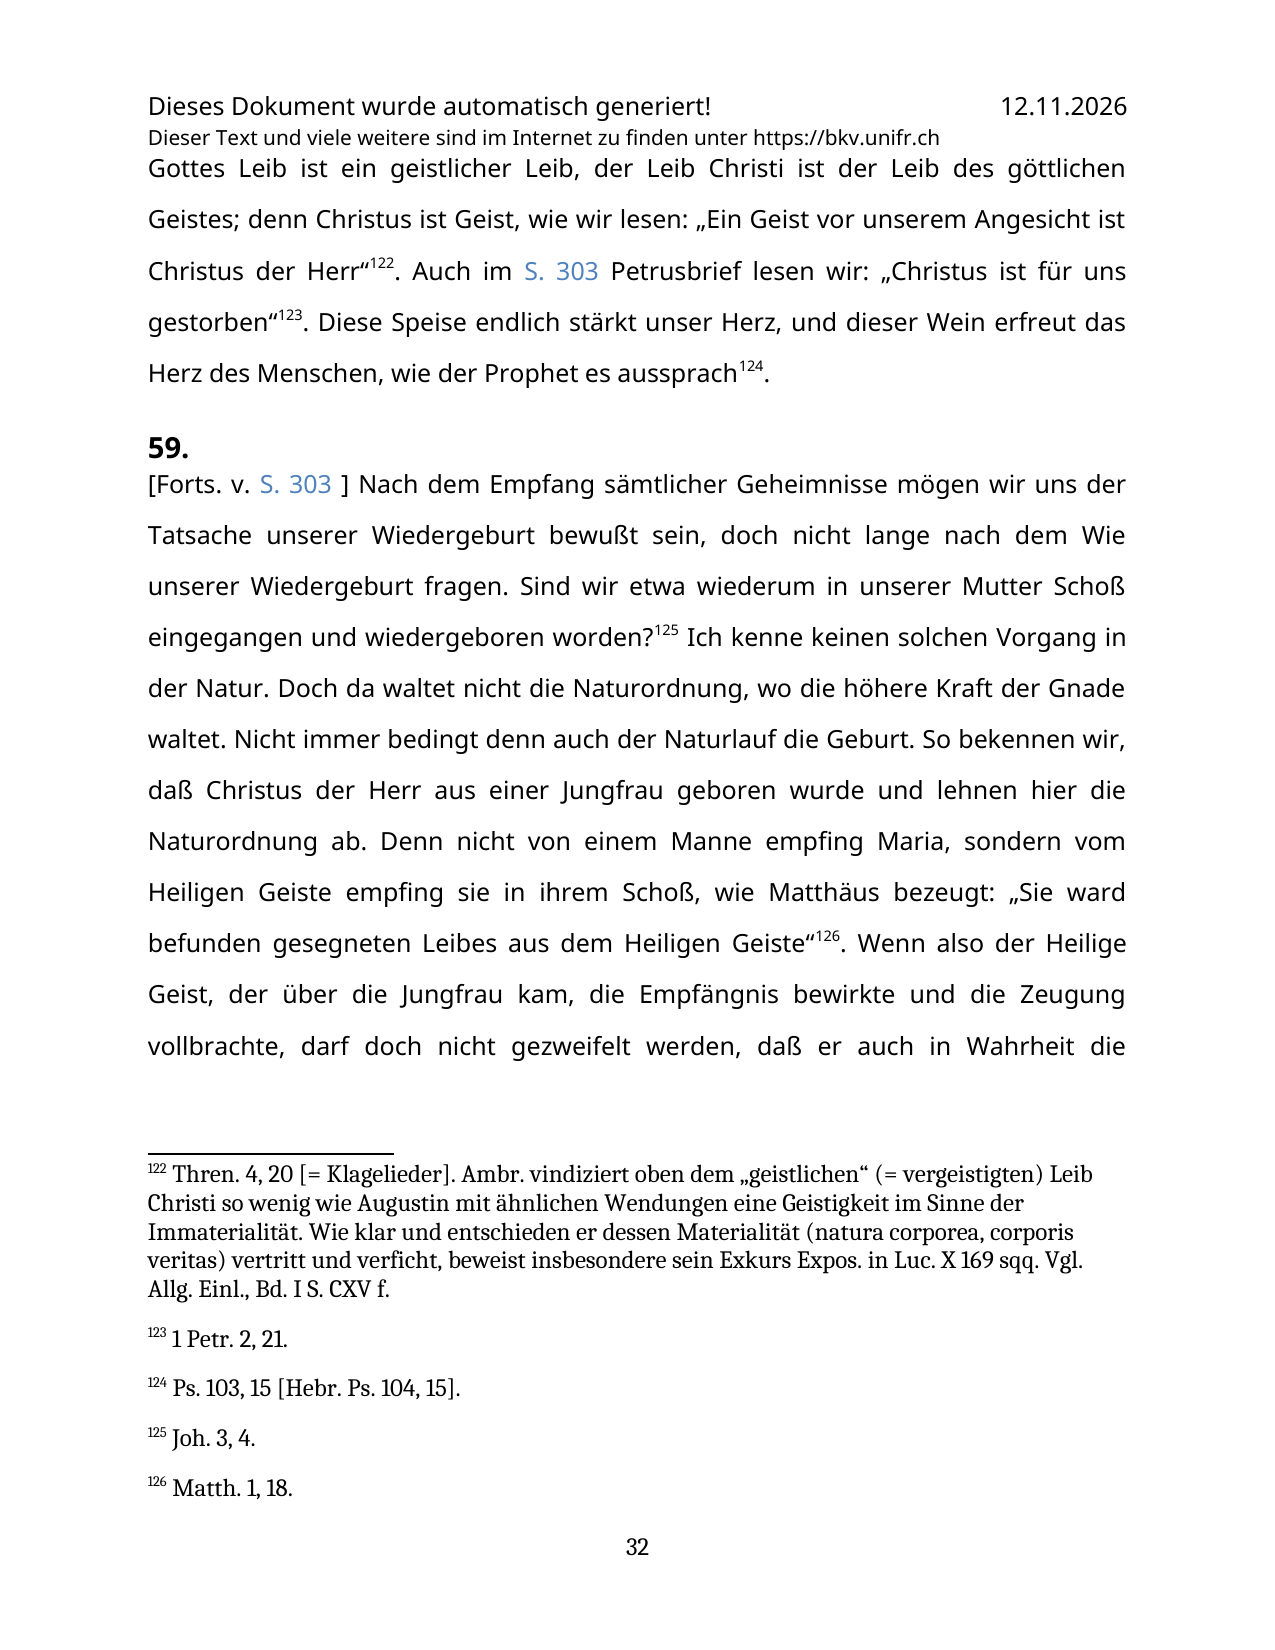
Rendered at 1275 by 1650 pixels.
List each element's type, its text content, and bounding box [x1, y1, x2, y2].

text Angesichts so großer Gnade mahnt denn auch die Kirche ihre Kinder, mahnt ihre Getreuen, zum Sakramente hinzuzutreten und lädt sie ein: „Esset, meine Getreuen, und trinket und berauschet euch, meine Brüder!“ Was wir essen, was wir trinken sollen, hat dir der Heilige Geist an einer anderen Stelle ausdrücklich durch den Propheten mit den Worten angekündigt: „Kostet und sehet! Denn süß ist der Herr. Selig der Mann, der auf ihn vertraut“. In jenem Sakramente ist Christus, weil es der Leib Christi ist. Es ist darum keine physische, sondern eine geistliche Speise. Darum hebt auch der Apostel von dessen Vorbild hervor: „Unsere Väter haben eine ‚geistliche Speise genossen‘ und einen ‚geistlichen Trank getrunken‘“. Denn Gottes Leib ist ein geistlicher Leib, der Leib Christi ist der Leib des göttlichen Geistes; denn Christus ist Geist, wie wir lesen: „Ein Geist vor unserem Angesicht ist Christus der Herr“. Auch im S. 303 Petrusbrief lesen wir: „Christus ist für uns gestorben“. Diese Speise endlich stärkt unser Herz, und dieser Wein erfreut das Herz des Menschen, wie der Prophet es aussprach. [148, 151, 1127, 389]
text [Forts. v. S. 303 ] Nach dem Empfang sämtlicher Geheimnisse mögen wir uns der Tatsache unserer Wiedergeburt bewußt sein, doch nicht lange nach dem Wie unserer Wiedergeburt fragen. Sind wir etwa wiederum in unserer Mutter Schoß eingegangen und wiedergeboren worden? Ich kenne keinen solchen Vorgang in der Natur. Doch da waltet nicht die Naturordnung, wo die höhere Kraft der Gnade waltet. Nicht immer bedingt denn auch der Naturlauf die Geburt. So bekennen wir, daß Christus der Herr aus einer Jungfrau geboren wurde und lehnen hier die Naturordnung ab. Denn nicht von einem Manne empfing Maria, sondern vom Heiligen Geiste empfing sie in ihrem Schoß, wie Matthäus bezeugt: „Sie ward befunden gesegneten Leibes aus dem Heiligen Geiste“. Wenn also der Heilige Geist, der über die Jungfrau kam, die Empfängnis bewirkte und die Zeugung vollbrachte, darf doch nicht gezweifelt werden, daß er auch in Wahrheit die Wiedergeburt bewirkt, wenn er über den Taufbronnen, bezw. über die Täuflinge herabkommt. [148, 467, 1127, 1062]
subtitle 59. [148, 427, 1127, 467]
